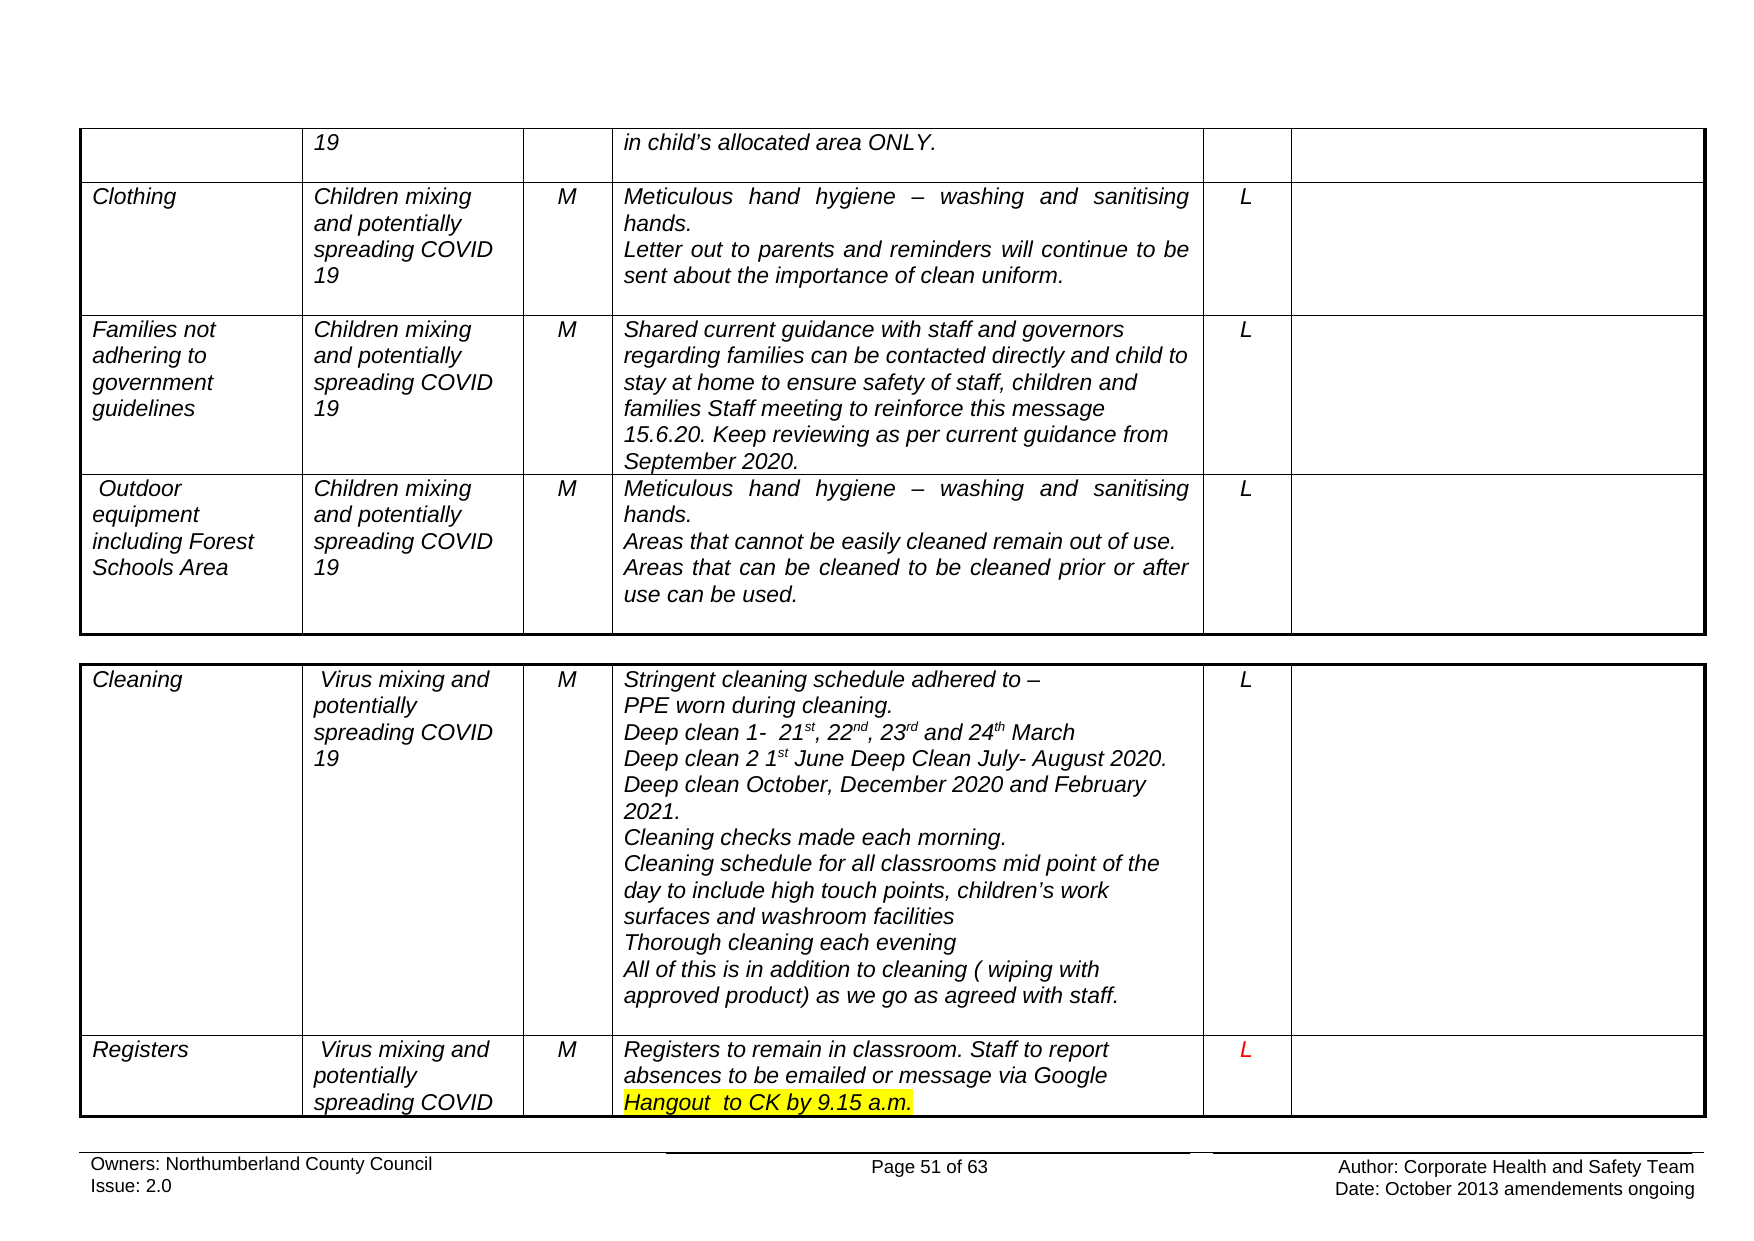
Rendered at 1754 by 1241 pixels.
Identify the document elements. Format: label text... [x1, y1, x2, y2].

table_cell Shared current guidance with staff and governors regarding families can be contacted directly and child to stay at home to ensure safety of staff, children and families Staff meeting to reinforce this message 15.6.20. Keep reviewing as per current guidance from September 2020. [613, 316, 1203, 474]
table_cell Children mixing and potentially spreading COVID 19 [303, 475, 523, 633]
table_cell Clothing [82, 183, 302, 315]
table_header Virus mixing and potentially spreading COVID 19 [303, 666, 523, 1035]
table_cell L [1204, 316, 1291, 474]
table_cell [613, 129, 1203, 182]
table_cell [1292, 183, 1703, 315]
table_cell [303, 1036, 523, 1115]
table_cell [613, 1036, 1203, 1115]
table_cell Outdoor equipment including Forest Schools Area [82, 475, 302, 633]
table_cell [1292, 1036, 1703, 1115]
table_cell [303, 129, 523, 182]
table_cell M [524, 129, 612, 182]
table_cell Children mixing and potentially spreading COVID 19 [303, 183, 523, 315]
table_cell [1292, 316, 1703, 474]
table_cell Children mixing and potentially spreading COVID 19 [303, 316, 523, 474]
table_cell Registers [82, 1036, 302, 1115]
table_cell Meticulous hand hygiene – washing and sanitising hands. Areas that cannot be easily cleaned remain out of use. Areas that can be cleaned to be cleaned prior or after use can be used. [613, 475, 1203, 633]
table_header Cleaning [82, 666, 302, 1035]
table_header L [1204, 666, 1291, 1035]
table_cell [82, 129, 302, 182]
table_header Stringent cleaning schedule adhered to – PPE worn during cleaning. Deep clean 1- 21st, 22nd, 23rd and 24th March Deep clean 2 1st June Deep Clean July- August 2020. Deep clean October, December 2020 and February 2021. Cleaning checks made each morning. Cleaning schedule for all classrooms mid point of the day to include high touch points, children’s work surfaces and washroom facilities Thorough cleaning each evening All of this is in addition to cleaning ( wiping with approved product) as we go as agreed with staff. [613, 666, 1203, 1035]
table_cell L [1204, 1036, 1291, 1115]
table_cell Meticulous hand hygiene – washing and sanitising hands. Letter out to parents and reminders will continue to be sent about the importance of clean uniform. [613, 183, 1203, 315]
table_header [1292, 666, 1703, 1035]
table_cell Families not adhering to government guidelines [82, 316, 302, 474]
table_header M [524, 666, 612, 1035]
table_cell L [1204, 475, 1291, 633]
table_cell M [524, 1036, 612, 1115]
table_cell M [524, 316, 612, 474]
table_cell L [1204, 129, 1291, 182]
table_cell M [524, 183, 612, 315]
table_cell [1292, 475, 1703, 633]
table_cell M [524, 475, 612, 633]
table_cell [1292, 129, 1703, 182]
table_cell L [1204, 183, 1291, 315]
